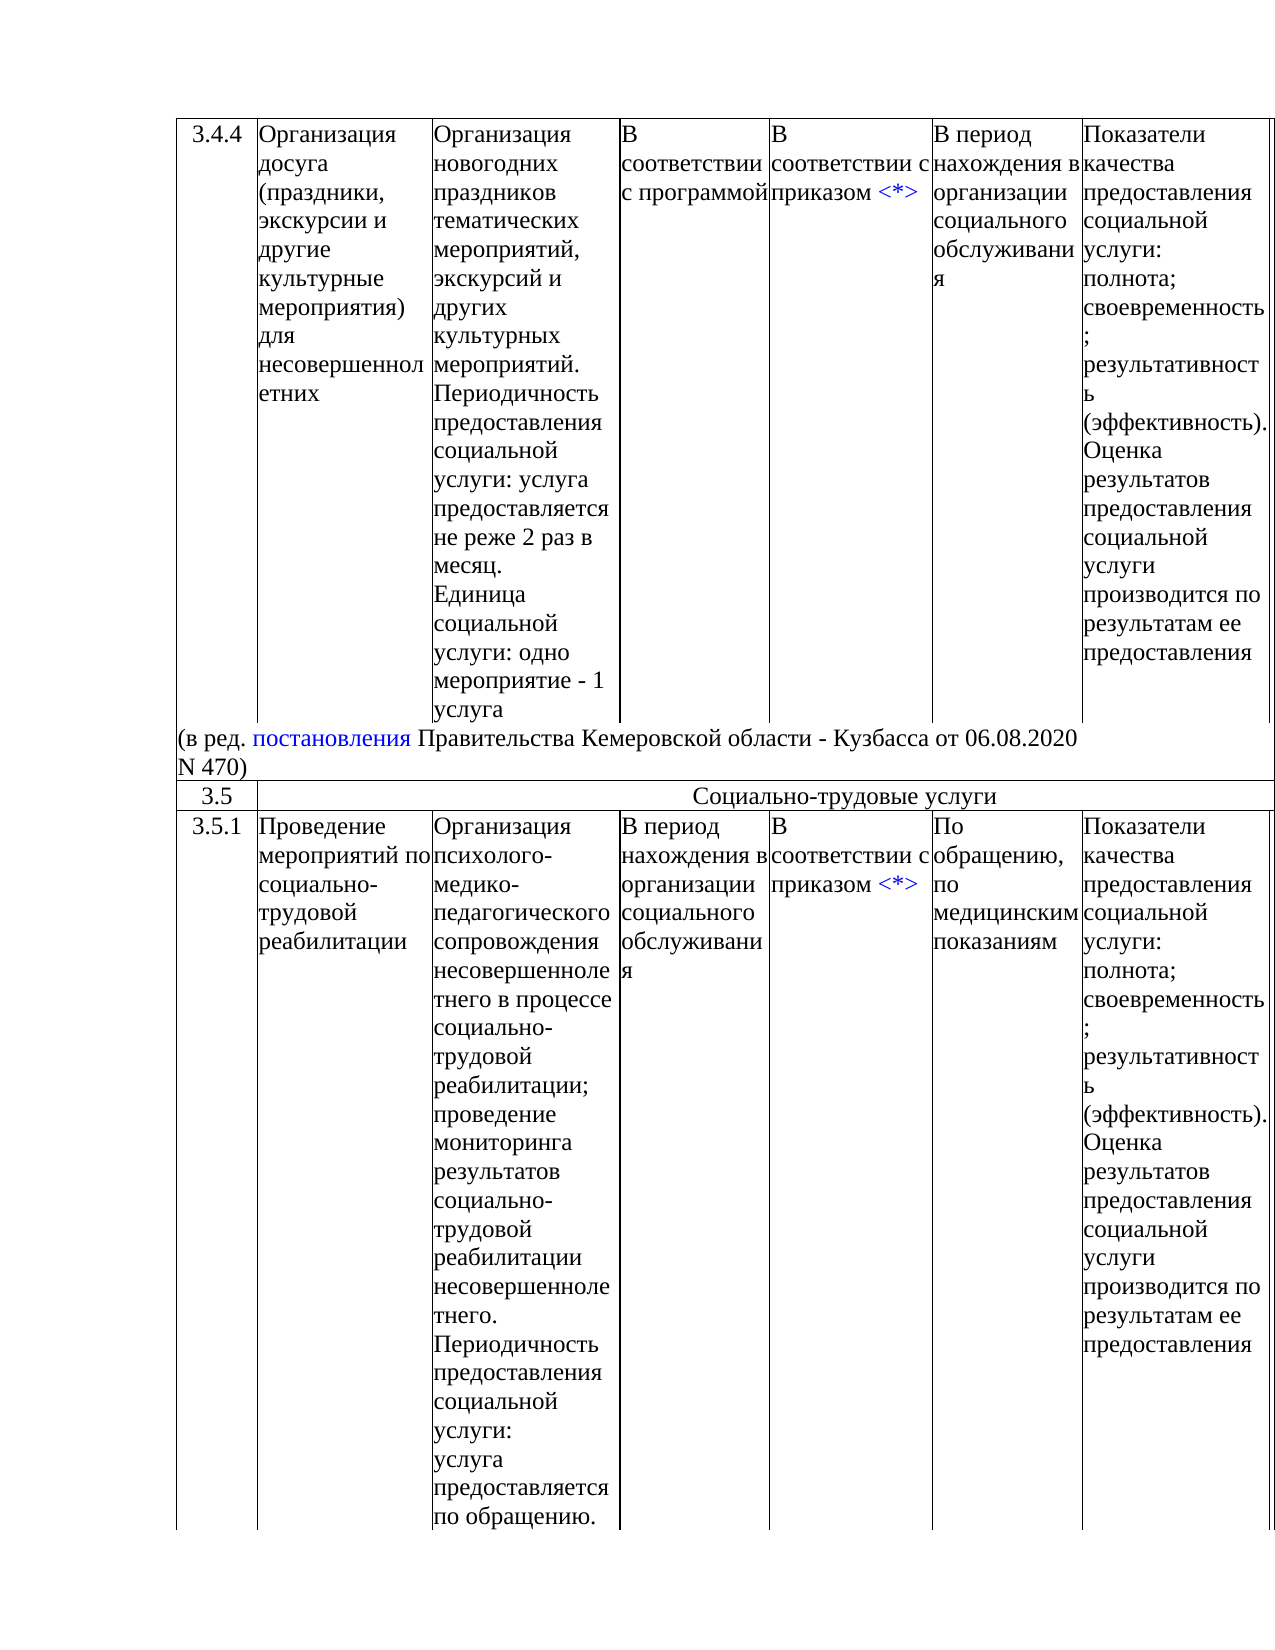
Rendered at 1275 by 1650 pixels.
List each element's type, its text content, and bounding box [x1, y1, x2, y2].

table_cell 3.5 [177, 781, 257, 810]
table_cell Социально-трудовые услуги [258, 781, 1274, 810]
table_cell [1270, 811, 1274, 1530]
table_cell 3.4.4 [177, 119, 257, 723]
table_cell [433, 811, 619, 1530]
table_cell В соответствии с программой [621, 119, 769, 723]
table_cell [1083, 811, 1269, 1530]
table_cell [1083, 119, 1269, 723]
table_cell В соответствии с приказом <*> [770, 119, 932, 723]
table_cell Организация досуга (праздники, экскурсии и другие культурные мероприятия) для несовершеннолетних [258, 119, 432, 723]
table_cell 3.5.1 [177, 811, 257, 1530]
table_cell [258, 811, 432, 1530]
table_cell Организация новогодних праздников тематических мероприятий, экскурсий и других культурных мероприятий. Периодичность предоставления социальной услуги: услуга предоставляется не реже 2 раз в месяц. Единица социальной услуги: одно мероприятие - 1 услуга [433, 119, 619, 723]
table_cell В период нахождения в организации социального обслуживания [933, 119, 1082, 723]
table_cell (в ред. постановления Правительства Кемеровской области - Кузбасса от 06.08.2020 N 470) [177, 723, 1274, 780]
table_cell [770, 811, 932, 1530]
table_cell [933, 811, 1082, 1530]
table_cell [621, 811, 769, 1530]
table_cell [1270, 119, 1274, 723]
